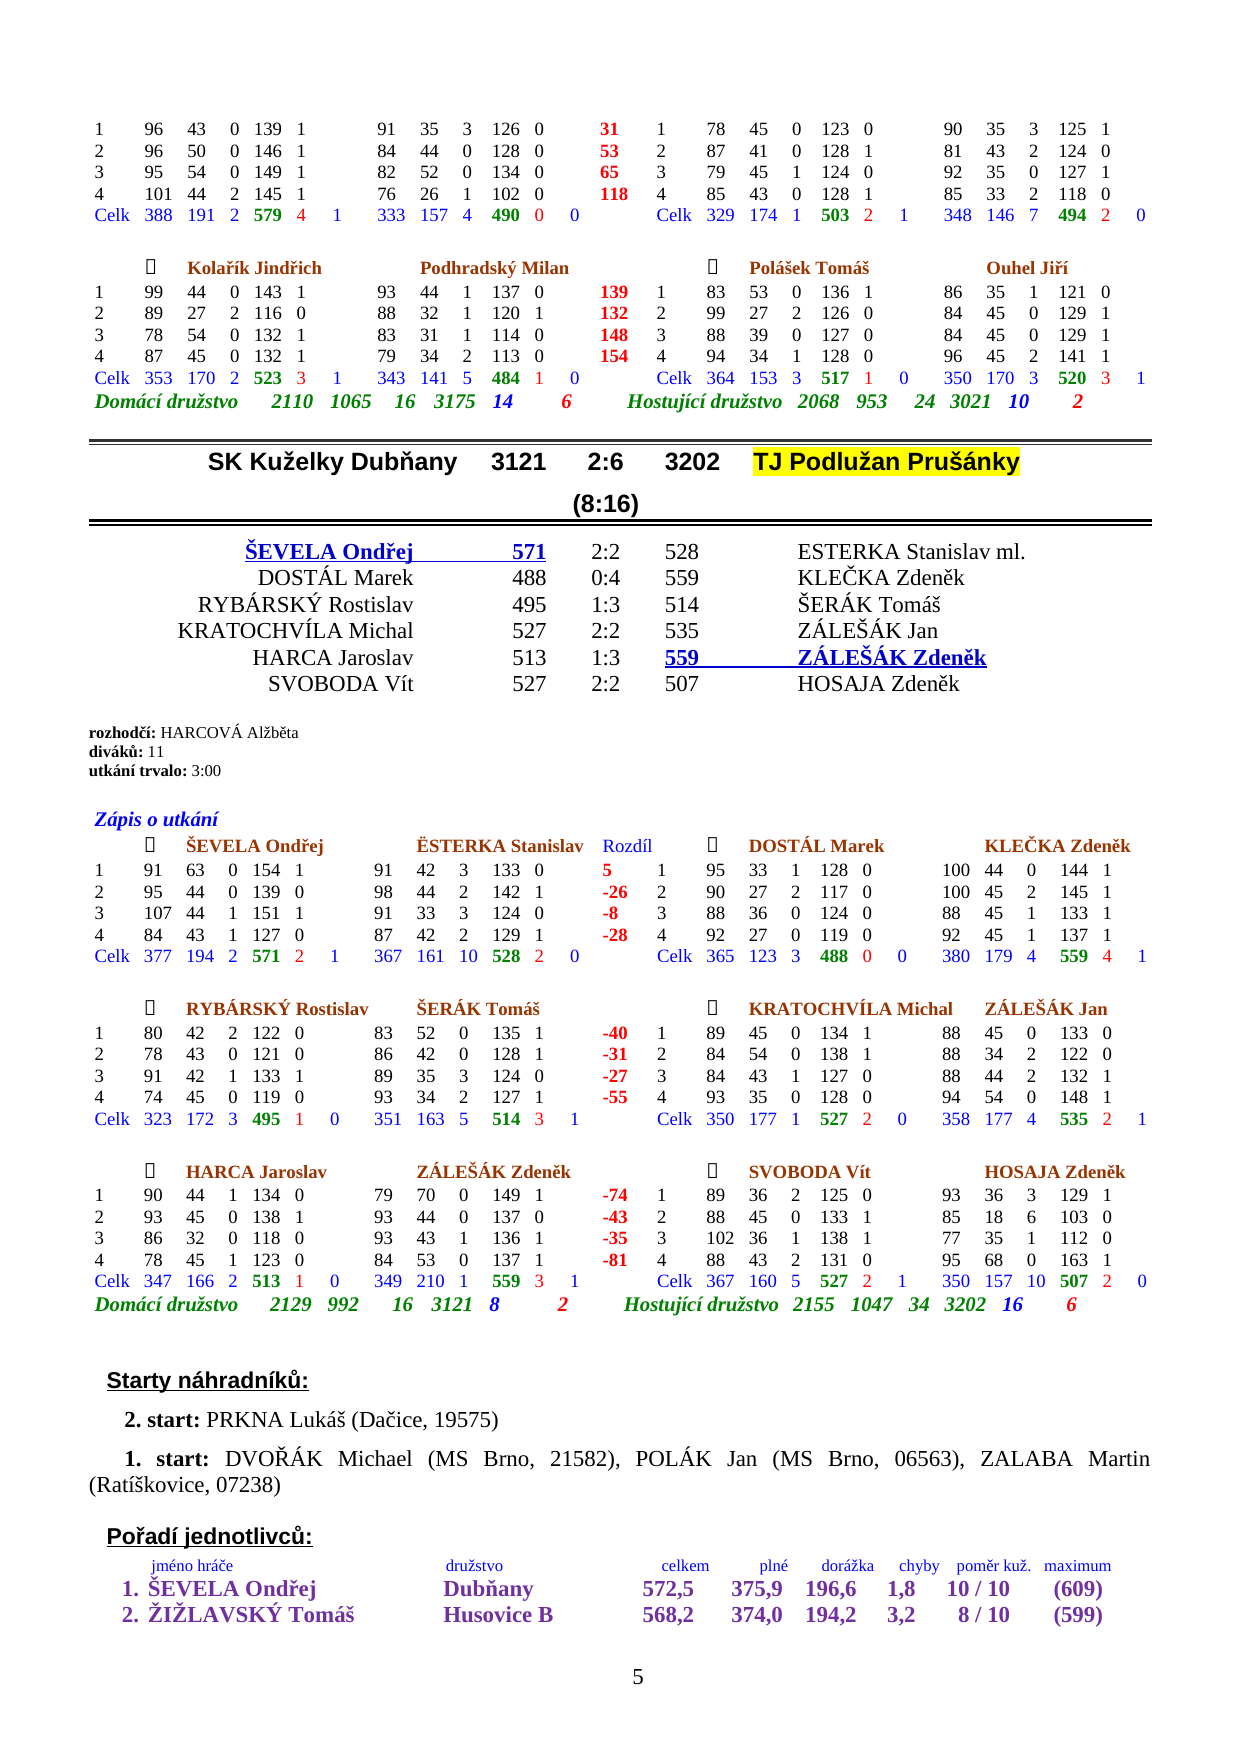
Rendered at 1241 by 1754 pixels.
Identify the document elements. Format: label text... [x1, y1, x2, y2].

text 3 86 32 0 118 0 93 43 1 136 1 -35 3 102 36 1 138 1 77 35 1 112 0 [94, 1227, 1152, 1249]
text HARCA Jaroslav 513 1:3 559 ZÁLEŠÁK Zdeněk [89, 643, 1152, 670]
text 2. ŽIŽLAVSKÝ Tomáš Husovice B 568,2 374,0 194,2 3,2 8 / 10 (599) [89, 1601, 1152, 1627]
text Domácí družstvo 2129 992 16 3121 8 2 Hostující družstvo 2155 1047 34 3202 16 6 [94, 1292, 1152, 1316]
text utkání trvalo: 3:00 [89, 761, 1152, 780]
text 2 95 44 0 139 0 98 44 2 142 1 -26 2 90 27 2 117 0 100 45 2 145 1 [94, 881, 1152, 902]
text 1. start: DVOŘÁK Michael (MS Brno, 21582), POLÁK Jan (MS Brno, 06563), ZALABA Martin (Ratíškovice, 07238) [89, 1445, 1152, 1498]
text 1 96 43 0 139 1 91 35 3 126 0 31 1 78 45 0 123 0 90 35 3 125 1 [94, 118, 1152, 140]
text (8:16) [89, 480, 1152, 519]
text 4 74 45 0 119 0 93 34 2 127 1 -55 4 93 35 0 128 0 94 54 0 148 1 [94, 1086, 1152, 1108]
text 1 91 63 0 154 1 91 42 3 133 0 5 1 95 33 1 128 0 100 44 0 144 1 [94, 859, 1152, 881]
text 3 95 54 0 149 1 82 52 0 134 0 65 3 79 45 1 124 0 92 35 0 127 1 [94, 161, 1152, 183]
text SK Kuželky Dubňany 3121 2:6 3202 TJ Podlužan Prušánky [89, 445, 1152, 476]
text ŠEVELA Ondřej 571 2:2 528 ESTERKA Stanislav ml. [89, 538, 1152, 564]
text  RYBÁRSKÝ Rostislav ŠERÁK Tomáš  KRATOCHVÍLA Michal ZÁLEŠÁK Jan [94, 993, 1152, 1022]
text Domácí družstvo 2110 1065 16 3175 14 6 Hostující družstvo 2068 953 24 3021 10 2 [94, 388, 1152, 413]
text jméno hráče družstvo celkem plné dorážka chyby poměr kuž. maximum [89, 1555, 1152, 1574]
text 1. ŠEVELA Ondřej Dubňany 572,5 375,9 196,6 1,8 10 / 10 (609) [89, 1574, 1152, 1601]
text 1 90 44 1 134 0 79 70 0 149 1 -74 1 89 36 2 125 0 93 36 3 129 1 [94, 1184, 1152, 1206]
text SVOBODA Vít 527 2:2 507 HOSAJA Zdeněk [89, 670, 1152, 696]
text Celk 377 194 2 571 2 1 367 161 10 528 2 0 Celk 365 123 3 488 0 0 380 179 4 559 4 1 [94, 945, 1152, 967]
text 4 78 45 1 123 0 84 53 0 137 1 -81 4 88 43 2 131 0 95 68 0 163 1 [94, 1249, 1152, 1270]
text 2 96 50 0 146 1 84 44 0 128 0 53 2 87 41 0 128 1 81 43 2 124 0 [94, 140, 1152, 161]
text 2 93 45 0 138 1 93 44 0 137 0 -43 2 88 45 0 133 1 85 18 6 103 0 [94, 1206, 1152, 1227]
text 2 78 43 0 121 0 86 42 0 128 1 -31 2 84 54 0 138 1 88 34 2 122 0 [94, 1043, 1152, 1065]
text Celk 388 191 2 579 4 1 333 157 4 490 0 0 Celk 329 174 1 503 2 1 348 146 7 494 2 0 [94, 204, 1152, 226]
subtitle Starty náhradníků: [106, 1367, 1158, 1394]
text DOSTÁL Marek 488 0:4 559 KLEČKA Zdeněk [89, 564, 1152, 591]
text  Kolařík Jindřich Podhradský Milan  Polášek Tomáš Ouhel Jiří [94, 252, 1152, 281]
text Celk 347 166 2 513 1 0 349 210 1 559 3 1 Celk 367 160 5 527 2 1 350 157 10 507 2 0 [94, 1270, 1152, 1292]
text diváků: 11 [89, 742, 1152, 761]
text 2 89 27 2 116 0 88 32 1 120 1 132 2 99 27 2 126 0 84 45 0 129 1 [94, 302, 1152, 324]
text 3 78 54 0 132 1 83 31 1 114 0 148 3 88 39 0 127 0 84 45 0 129 1 [94, 324, 1152, 345]
text 3 91 42 1 133 1 89 35 3 124 0 -27 3 84 43 1 127 0 88 44 2 132 1 [94, 1065, 1152, 1086]
text Celk 323 172 3 495 1 0 351 163 5 514 3 1 Celk 350 177 1 527 2 0 358 177 4 535 2 1 [94, 1108, 1152, 1129]
text 2. start: PRKNA Lukáš (Dačice, 19575) [89, 1406, 1152, 1433]
text Celk 353 170 2 523 3 1 343 141 5 484 1 0 Celk 364 153 3 517 1 0 350 170 3 520 3 1 [94, 367, 1152, 388]
text  ŠEVELA Ondřej ËSTERKA Stanislav Rozdíl  DOSTÁL Marek KLEČKA Zdeněk [94, 831, 1152, 859]
text 3 107 44 1 151 1 91 33 3 124 0 -8 3 88 36 0 124 0 88 45 1 133 1 [94, 902, 1152, 924]
text 1 80 42 2 122 0 83 52 0 135 1 -40 1 89 45 0 134 1 88 45 0 133 0 [94, 1022, 1152, 1043]
text Zápis o utkání [94, 806, 1152, 831]
text RYBÁRSKÝ Rostislav 495 1:3 514 ŠERÁK Tomáš [89, 591, 1152, 617]
text 4 87 45 0 132 1 79 34 2 113 0 154 4 94 34 1 128 0 96 45 2 141 1 [94, 345, 1152, 367]
text 4 84 43 1 127 0 87 42 2 129 1 -28 4 92 27 0 119 0 92 45 1 137 1 [94, 924, 1152, 945]
text rozhodčí: HARCOVÁ Alžběta [89, 723, 1152, 742]
text 1 99 44 0 143 1 93 44 1 137 0 139 1 83 53 0 136 1 86 35 1 121 0 [94, 281, 1152, 302]
subtitle Pořadí jednotlivců: [106, 1523, 1158, 1549]
text  HARCA Jaroslav ZÁLEŠÁK Zdeněk  SVOBODA Vít HOSAJA Zdeněk [94, 1156, 1152, 1184]
text KRATOCHVÍLA Michal 527 2:2 535 ZÁLEŠÁK Jan [89, 617, 1152, 643]
text 4 101 44 2 145 1 76 26 1 102 0 118 4 85 43 0 128 1 85 33 2 118 0 [94, 183, 1152, 204]
